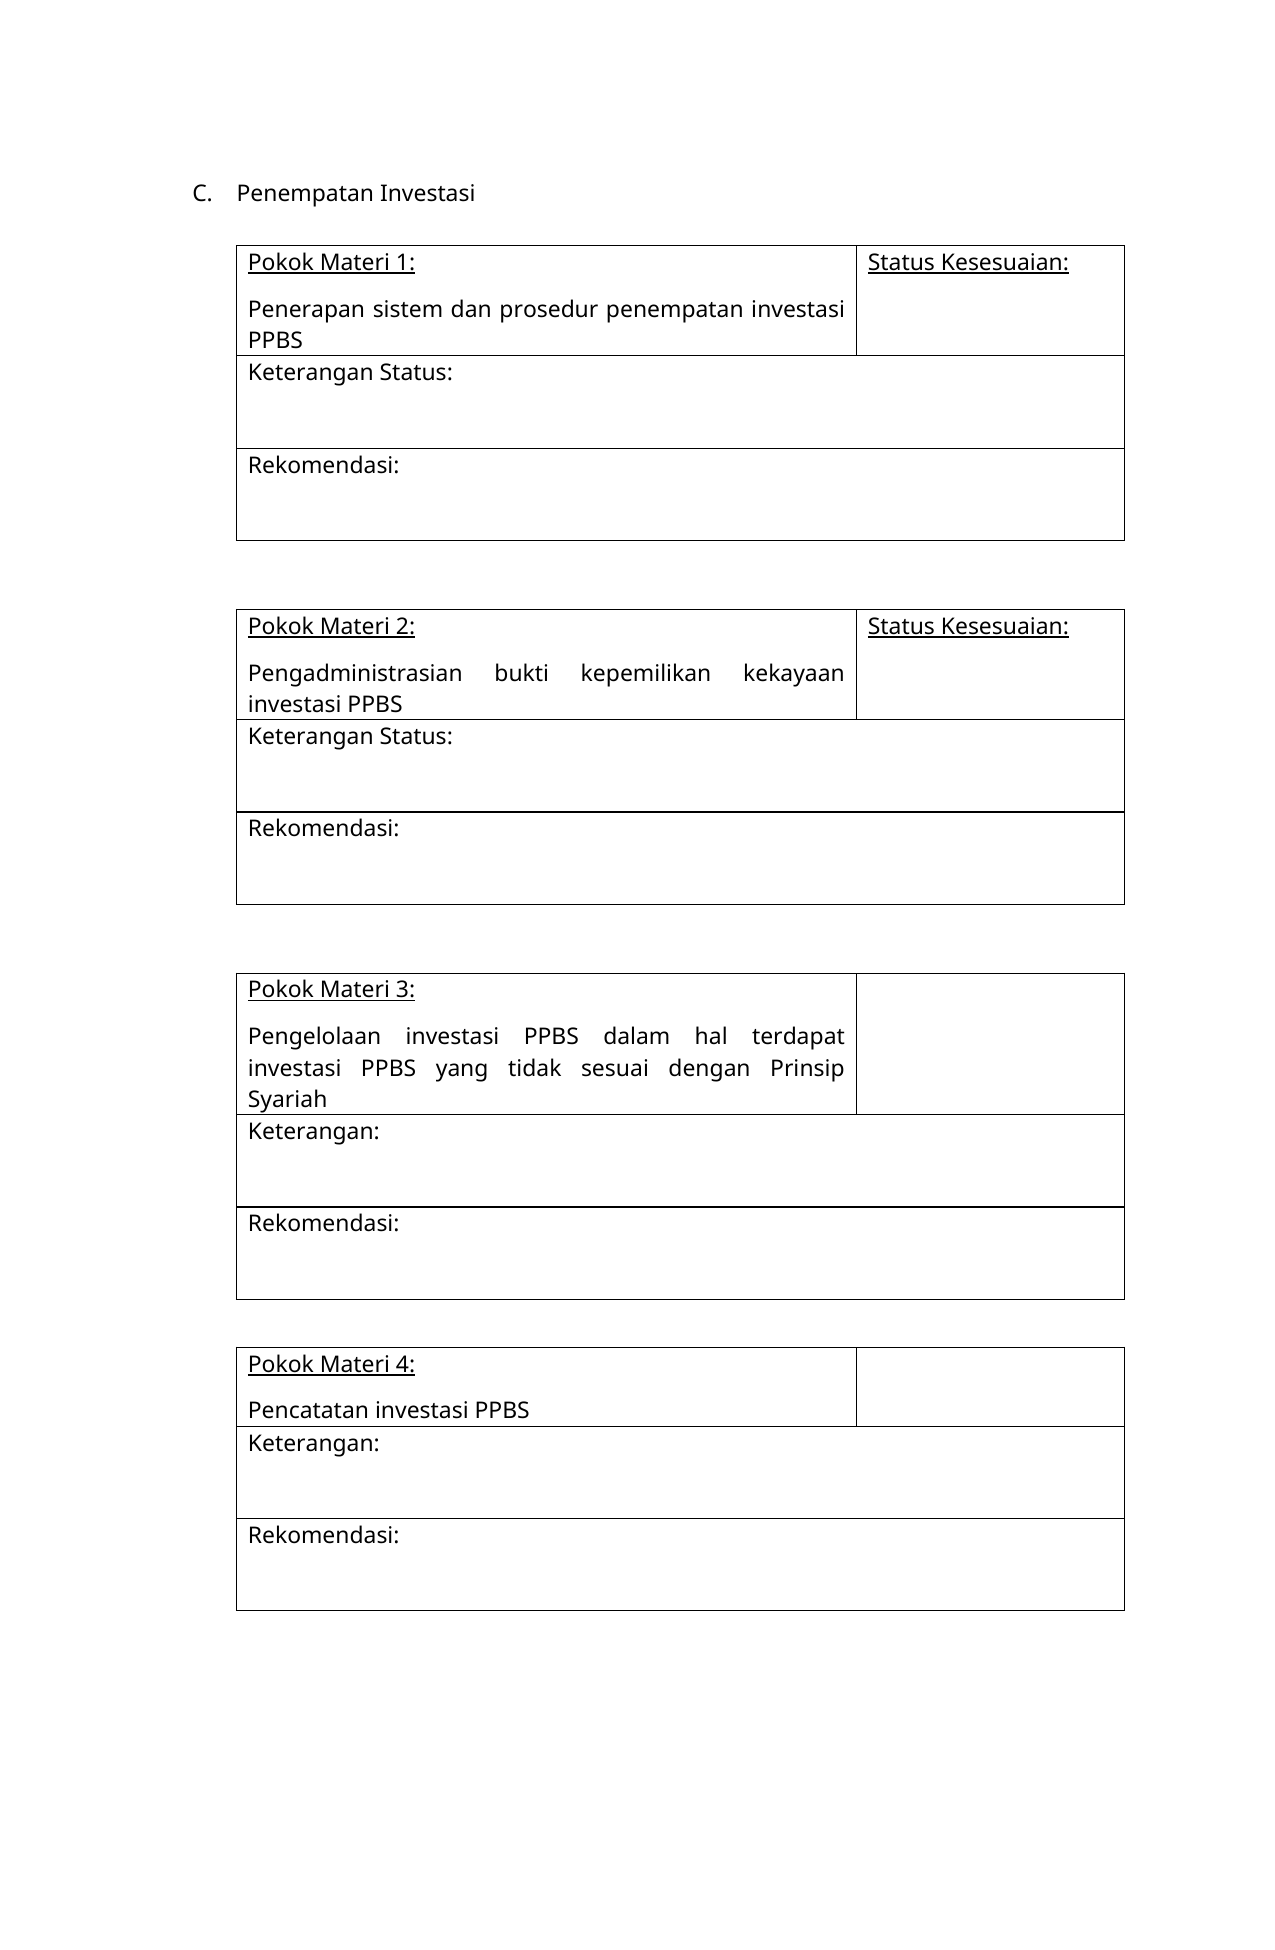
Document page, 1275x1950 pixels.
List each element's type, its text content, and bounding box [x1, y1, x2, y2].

table_header Pokok Materi 1: Penerapan sistem dan prosedur penempatan investasi PPBS [237, 246, 856, 355]
table_cell Rekomendasi: [237, 1519, 1124, 1610]
table_header [857, 1348, 1124, 1426]
table_cell Keterangan Status: [237, 720, 1124, 811]
table_cell Rekomendasi: [237, 813, 1124, 904]
table_cell Keterangan: [237, 1115, 1124, 1206]
table_header Pokok Materi 4: Pencatatan investasi PPBS [237, 1348, 856, 1426]
table_cell Keterangan Status: [237, 356, 1124, 448]
table_cell Keterangan: [237, 1427, 1124, 1518]
list Penempatan Investasi [192, 177, 1127, 208]
table_cell Rekomendasi: [237, 1208, 1124, 1299]
table_header [857, 974, 1124, 1114]
table_header Pokok Materi 2: Pengadministrasian bukti kepemilikan kekayaan investasi PPBS [237, 610, 856, 719]
table_header Status Kesesuaian: [857, 610, 1124, 719]
table_header Status Kesesuaian: [857, 246, 1124, 355]
table_cell Rekomendasi: [237, 449, 1124, 540]
table_header Pokok Materi 3: Pengelolaan investasi PPBS dalam hal terdapat investasi PPBS yang tidak sesuai dengan Prinsip Syariah [237, 974, 856, 1114]
